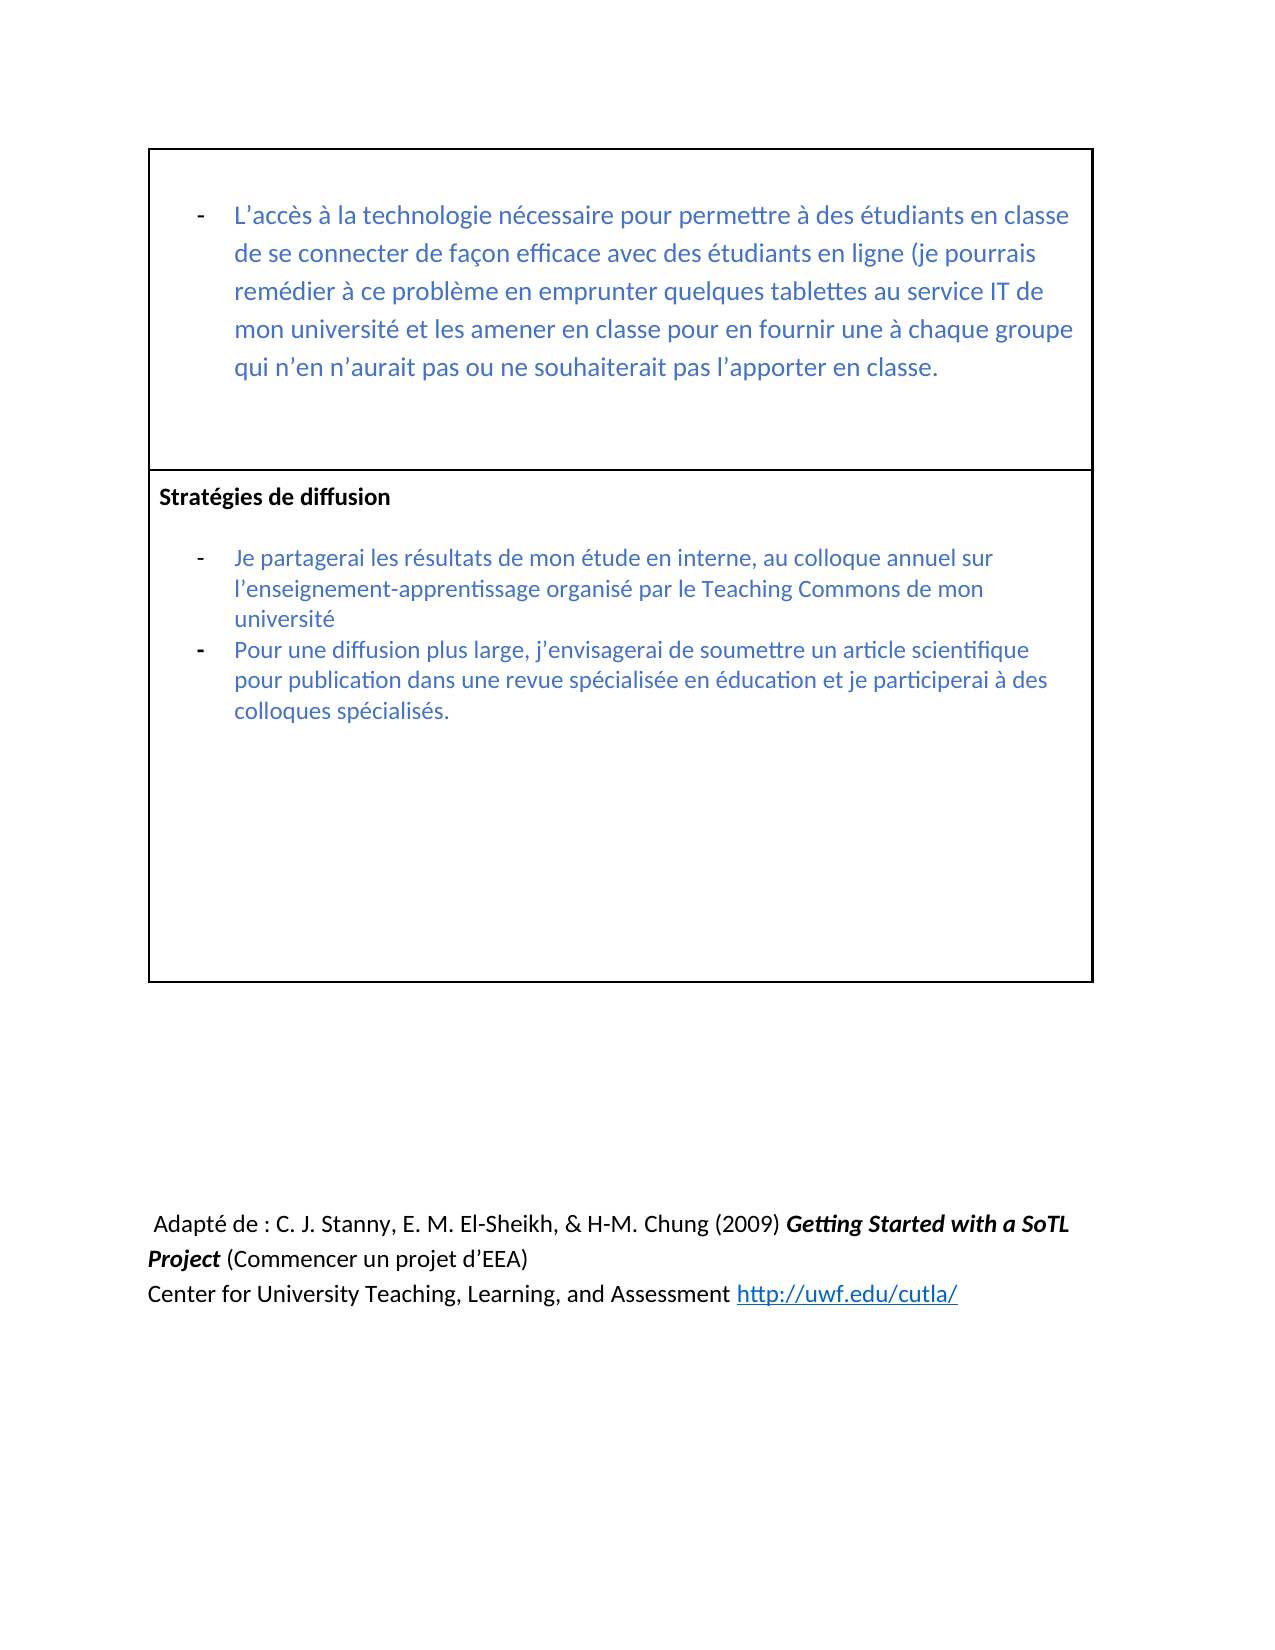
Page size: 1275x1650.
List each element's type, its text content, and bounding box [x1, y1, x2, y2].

table_cell Stratégies de diffusion Je partagerai les résultats de mon étude en interne, au colloque annuel sur l’enseignement-apprentissage organisé par le Teaching Commons de mon université Pour une diffusion plus large, j’envisagerai de soumettre un article scientifique pour publication dans une revue spécialisée en éducation et je participerai à des colloques spécialisés. [150, 471, 1091, 981]
text Center for University Teaching, Learning, and Assessment http://uwf.edu/cutla/ [148, 1278, 1127, 1308]
text Adapté de : C. J. Stanny, E. M. El-Sheikh, & H-M. Chung (2009) Getting Started with a SoTL Project (Commencer un projet d’EEA) [148, 1208, 1127, 1273]
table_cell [150, 150, 1091, 469]
